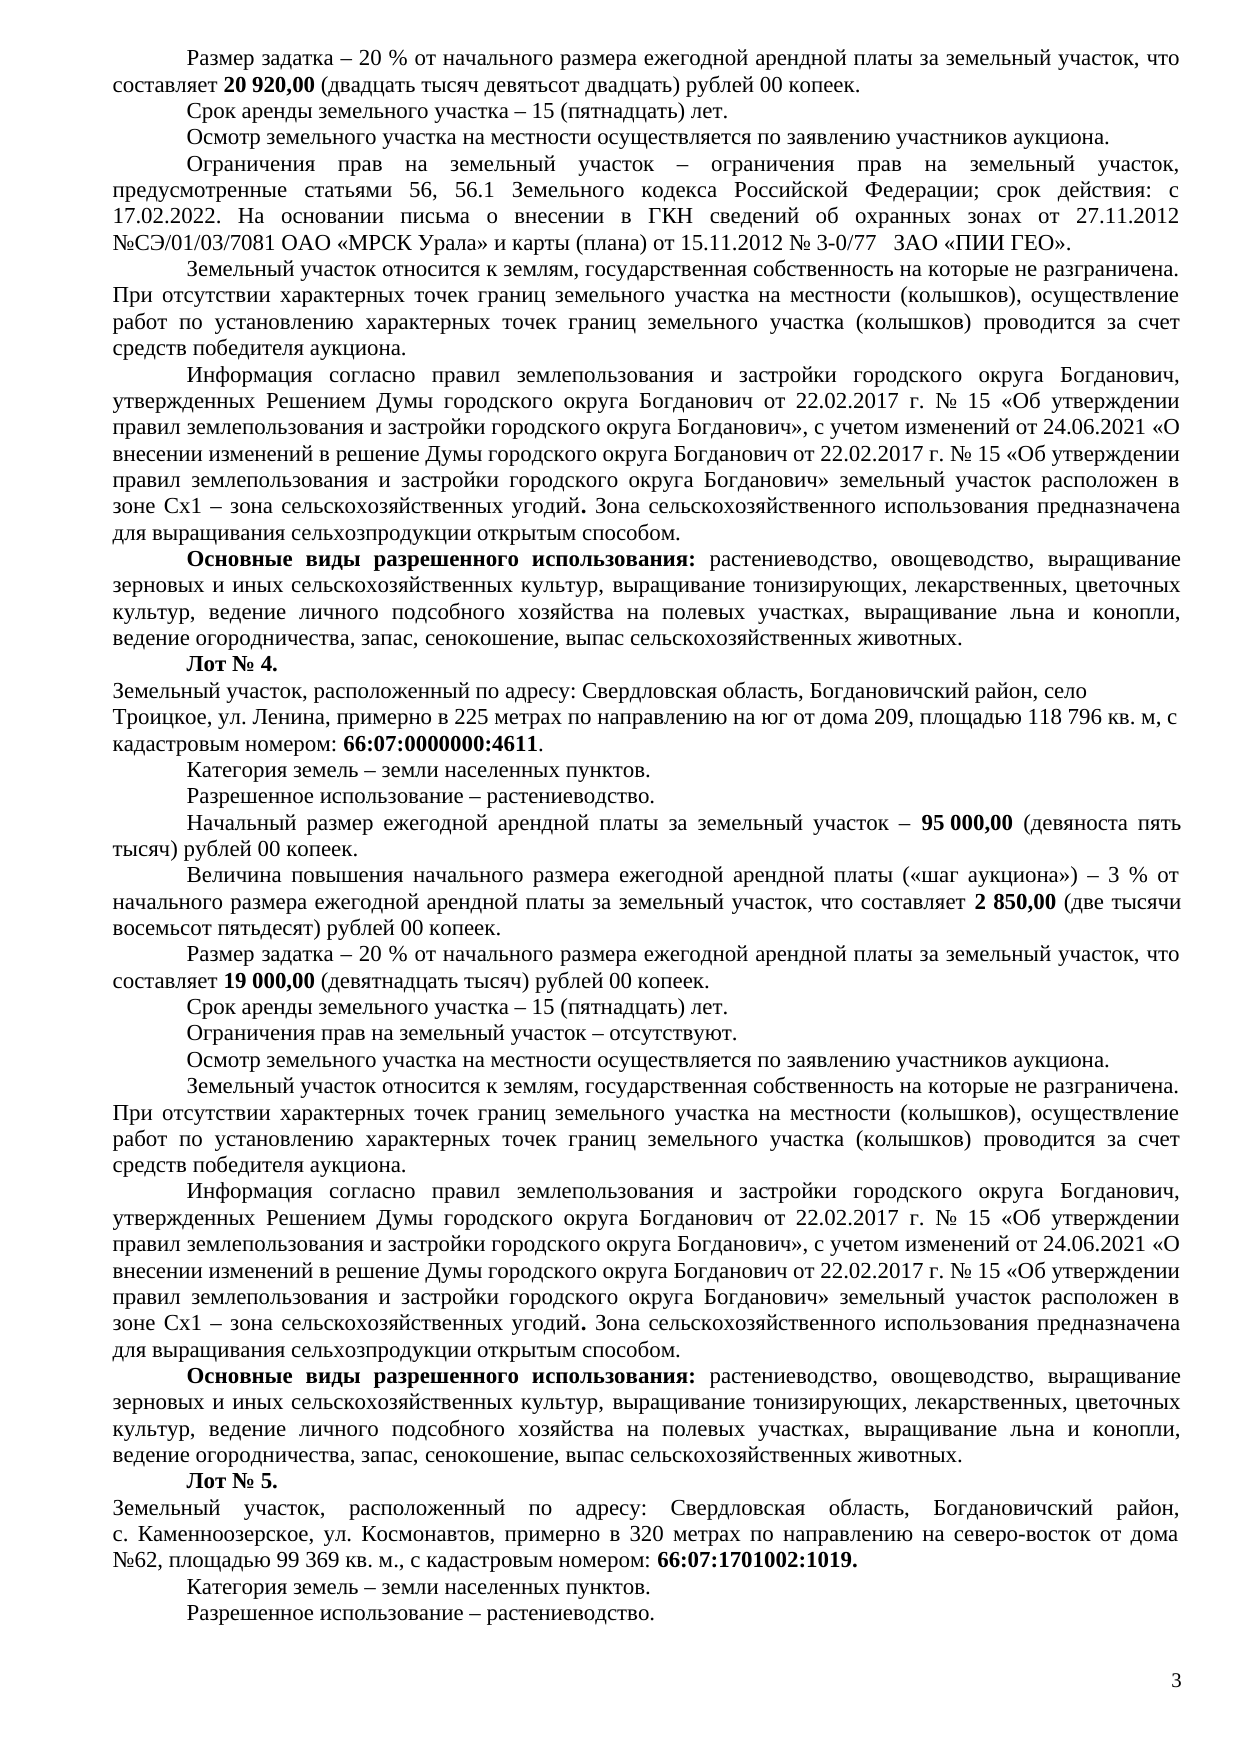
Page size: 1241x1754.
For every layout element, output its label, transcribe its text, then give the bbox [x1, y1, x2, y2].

text Категория земель – земли населенных пунктов. [112, 1573, 1181, 1599]
text Разрешенное использование – растениеводство. [112, 1599, 1181, 1626]
text Основные виды разрешенного использования: растениеводство, овощеводство, выращивание зерновых и иных сельскохозяйственных культур, выращивание тонизирующих, лекарственных, цветочных культур, ведение личного подсобного хозяйства на полевых участках, выращивание льна и конопли, ведение огородничества, запас, сенокошение, выпас сельскохозяйственных животных. [112, 545, 1181, 651]
text Срок аренды земельного участка – 15 (пятнадцать) лет. [112, 97, 1181, 123]
text Лот № 4. [112, 651, 1181, 677]
text Осмотр земельного участка на местности осуществляется по заявлению участников аукциона. [112, 123, 1181, 150]
text Категория земель – земли населенных пунктов. [112, 756, 1181, 782]
text Земельный участок относится к землям, государственная собственность на которые не разграничена. При отсутствии характерных точек границ земельного участка на местности (колышков), осуществление работ по установлению характерных точек границ земельного участка (колышков) проводится за счет средств победителя аукциона. [112, 255, 1181, 361]
text Основные виды разрешенного использования: растениеводство, овощеводство, выращивание зерновых и иных сельскохозяйственных культур, выращивание тонизирующих, лекарственных, цветочных культур, ведение личного подсобного хозяйства на полевых участках, выращивание льна и конопли, ведение огородничества, запас, сенокошение, выпас сельскохозяйственных животных. [112, 1362, 1181, 1467]
text Лот № 5. [112, 1467, 1181, 1494]
text Размер задатка – 20 % от начального размера ежегодной арендной платы за земельный участок, что составляет 20 920,00 (двадцать тысяч девятьсот двадцать) рублей 00 копеек. [112, 44, 1181, 97]
text Ограничения прав на земельный участок – отсутствуют. [112, 1019, 1181, 1046]
text Земельный участок, расположенный по адресу: Свердловская область, Богдановичский район, село Троицкое, ул. Ленина, примерно в 225 метрах по направлению на юг от дома 209, площадью 118 796 кв. м, с кадастровым номером: 66:07:0000000:4611. [112, 677, 1181, 756]
text Начальный размер ежегодной арендной платы за земельный участок – 95 000,00 (девяноста пять тысяч) рублей 00 копеек. [112, 809, 1181, 861]
text Земельный участок, расположенный по адресу: Свердловская область, Богдановичский район, с. Каменноозерское, ул. Космонавтов, примерно в 320 метрах по направлению на северо-восток от дома №62, площадью 99 369 кв. м., с кадастровым номером: 66:07:1701002:1019. [112, 1494, 1181, 1573]
text Осмотр земельного участка на местности осуществляется по заявлению участников аукциона. [112, 1046, 1181, 1072]
text Земельный участок относится к землям, государственная собственность на которые не разграничена. При отсутствии характерных точек границ земельного участка на местности (колышков), осуществление работ по установлению характерных точек границ земельного участка (колышков) проводится за счет средств победителя аукциона. [112, 1072, 1181, 1178]
text Разрешенное использование – растениеводство. [112, 782, 1181, 809]
text Размер задатка – 20 % от начального размера ежегодной арендной платы за земельный участок, что составляет 19 000,00 (девятнадцать тысяч) рублей 00 копеек. [112, 940, 1181, 993]
text Величина повышения начального размера ежегодной арендной платы («шаг аукциона») – 3 % от начального размера ежегодной арендной платы за земельный участок, что составляет 2 850,00 (две тысячи восемьсот пятьдесят) рублей 00 копеек. [112, 861, 1181, 940]
text Ограничения прав на земельный участок – ограничения прав на земельный участок, предусмотренные статьями 56, 56.1 Земельного кодекса Российской Федерации; срок действия: c 17.02.2022. На основании письма о внесении в ГКН сведений об охранных зонах от 27.11.2012 №СЭ/01/03/7081 ОАО «МРСК Урала» и карты (плана) от 15.11.2012 № 3-0/77 ЗАО «ПИИ ГЕО». [112, 150, 1181, 255]
text Срок аренды земельного участка – 15 (пятнадцать) лет. [112, 993, 1181, 1019]
